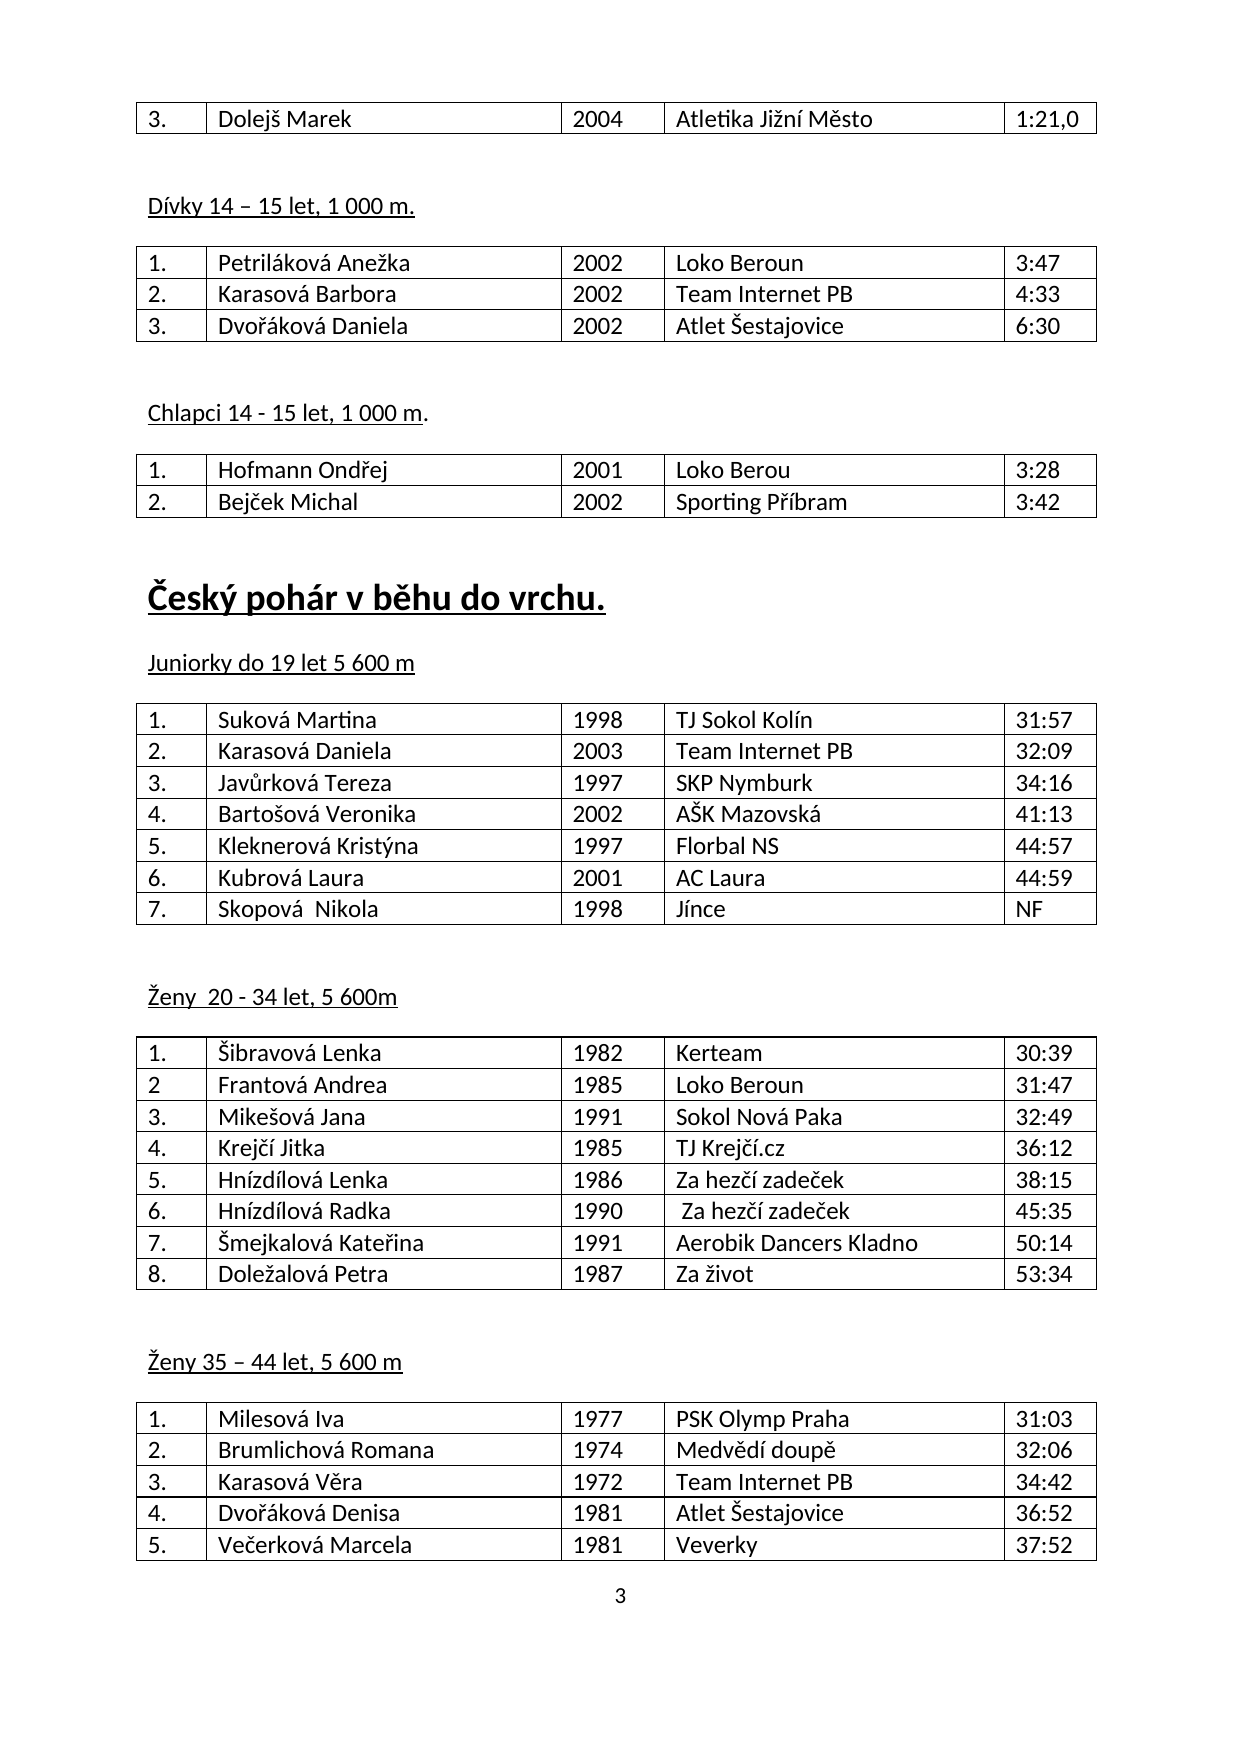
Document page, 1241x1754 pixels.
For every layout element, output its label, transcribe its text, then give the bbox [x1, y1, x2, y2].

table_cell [665, 103, 1004, 133]
table_cell 4. [137, 1132, 206, 1163]
table_cell 5. [137, 1164, 206, 1194]
table_cell 1991 [562, 1101, 664, 1131]
table_cell 41:13 [1005, 799, 1096, 829]
table_cell 2002 [562, 799, 664, 829]
table_header TJ Sokol Kolín [665, 704, 1004, 734]
table_cell Veverky [665, 1529, 1004, 1559]
table_cell 1972 [562, 1466, 664, 1496]
table_cell 1981 [562, 1498, 664, 1528]
table_header 1. [137, 247, 206, 278]
table_header Hofmann Ondřej [207, 455, 561, 485]
table_cell Dvořáková Daniela [207, 310, 561, 341]
table_cell 3:42 [1005, 486, 1096, 517]
table_header Petriláková Anežka [207, 247, 561, 278]
table_header 1. [137, 704, 206, 734]
table_cell 2 [137, 1069, 206, 1099]
text Dívky 14 – 15 let, 1 000 m. [148, 190, 1093, 221]
table_cell 2001 [562, 862, 664, 892]
table_cell 2. [137, 486, 206, 517]
table_cell 36:52 [1005, 1498, 1096, 1528]
table_cell 1998 [562, 893, 664, 924]
table_cell 37:52 [1005, 1529, 1096, 1559]
table_cell Jínce [665, 893, 1004, 924]
table_cell 1:21,0 [1005, 103, 1096, 133]
table_cell Medvědí doupě [665, 1434, 1004, 1465]
table_cell 2003 [562, 735, 664, 766]
table_cell Atlet Šestajovice [665, 310, 1004, 341]
table_cell 4. [137, 1498, 206, 1528]
table_cell Karasová Daniela [207, 735, 561, 766]
table_header 1. [137, 455, 206, 485]
table_cell Za hezčí zadeček [665, 1195, 1004, 1226]
table_cell Sokol Nová Paka [665, 1101, 1004, 1131]
table_cell Aerobik Dancers Kladno [665, 1227, 1004, 1257]
table_cell NF [1005, 893, 1096, 924]
table_cell 3. [137, 767, 206, 797]
table_cell 44:59 [1005, 862, 1096, 892]
table_cell 34:16 [1005, 767, 1096, 797]
table_cell 1985 [562, 1069, 664, 1099]
table_cell Team Internet PB [665, 1466, 1004, 1496]
table_cell 44:57 [1005, 830, 1096, 861]
table_cell Mikešová Jana [207, 1101, 561, 1131]
table_cell Javůrková Tereza [207, 767, 561, 797]
table_header 3:28 [1005, 455, 1096, 485]
table_cell 6. [137, 862, 206, 892]
table_cell 5. [137, 830, 206, 861]
table_cell 2002 [562, 486, 664, 517]
table_cell Za život [665, 1259, 1004, 1289]
table_header 31:57 [1005, 704, 1096, 734]
table_cell SKP Nymburk [665, 767, 1004, 797]
table_cell 1985 [562, 1132, 664, 1163]
table_cell Za hezčí zadeček [665, 1164, 1004, 1194]
table_header 3:47 [1005, 247, 1096, 278]
table_header 1. [137, 1038, 206, 1068]
table_cell Brumlichová Romana [207, 1434, 561, 1465]
table_cell 31:47 [1005, 1069, 1096, 1099]
table_cell 2. [137, 1434, 206, 1465]
table_header Loko Beroun [665, 247, 1004, 278]
table_cell Karasová Barbora [207, 279, 561, 309]
table_header PSK Olymp Praha [665, 1403, 1004, 1433]
table_cell 1990 [562, 1195, 664, 1226]
table_cell Dvořáková Denisa [207, 1498, 561, 1528]
table_cell 3. [137, 310, 206, 341]
table_cell Atlet Šestajovice [665, 1498, 1004, 1528]
table_header Suková Martina [207, 704, 561, 734]
table_header Loko Berou [665, 455, 1004, 485]
table_cell 4. [137, 799, 206, 829]
table_cell Bartošová Veronika [207, 799, 561, 829]
table_cell 3. [137, 1101, 206, 1131]
table_cell Bejček Michal [207, 486, 561, 517]
table_cell 2. [137, 279, 206, 309]
text Juniorky do 19 let 5 600 m [148, 647, 1093, 677]
table_cell Večerková Marcela [207, 1529, 561, 1559]
table_header 1998 [562, 704, 664, 734]
table_cell 45:35 [1005, 1195, 1096, 1226]
table_cell 6. [137, 1195, 206, 1226]
table_cell 5. [137, 1529, 206, 1559]
table_header 1. [137, 1403, 206, 1433]
table_cell Sporting Příbram [665, 486, 1004, 517]
table_cell 4:33 [1005, 279, 1096, 309]
table_cell 32:09 [1005, 735, 1096, 766]
table_header 1977 [562, 1403, 664, 1433]
table_cell 2002 [562, 310, 664, 341]
table_cell 34:42 [1005, 1466, 1096, 1496]
table_cell 2002 [562, 279, 664, 309]
table_cell 6:30 [1005, 310, 1096, 341]
table_header 2001 [562, 455, 664, 485]
text Chlapci 14 - 15 let, 1 000 m. [148, 398, 1093, 428]
table_cell Doležalová Petra [207, 1259, 561, 1289]
table_cell 53:34 [1005, 1259, 1096, 1289]
table_cell Skopová Nikola [207, 893, 561, 924]
table_header 2002 [562, 247, 664, 278]
table_cell 7. [137, 893, 206, 924]
table_cell 3. [137, 103, 206, 133]
table_cell 1997 [562, 767, 664, 797]
text Český pohár v běhu do vrchu. [148, 573, 1093, 619]
table_cell TJ Krejčí.cz [665, 1132, 1004, 1163]
table_cell Dolejš Marek [207, 103, 561, 133]
table_cell Kleknerová Kristýna [207, 830, 561, 861]
table_cell Team Internet PB [665, 735, 1004, 766]
table_cell 1987 [562, 1259, 664, 1289]
table_cell 1981 [562, 1529, 664, 1559]
table_cell 38:15 [1005, 1164, 1096, 1194]
table_cell 1986 [562, 1164, 664, 1194]
table_cell Karasová Věra [207, 1466, 561, 1496]
table_header 30:39 [1005, 1038, 1096, 1068]
table_cell Hnízdílová Lenka [207, 1164, 561, 1194]
table_cell 1997 [562, 830, 664, 861]
table_cell 8. [137, 1259, 206, 1289]
table_header 31:03 [1005, 1403, 1096, 1433]
table_header Milesová Iva [207, 1403, 561, 1433]
table_cell Hnízdílová Radka [207, 1195, 561, 1226]
table_header 1982 [562, 1038, 664, 1068]
table_header Šibravová Lenka [207, 1038, 561, 1068]
table_cell Florbal NS [665, 830, 1004, 861]
table_cell 36:12 [1005, 1132, 1096, 1163]
table_cell Kubrová Laura [207, 862, 561, 892]
table_cell Team Internet PB [665, 279, 1004, 309]
table_cell 3. [137, 1466, 206, 1496]
table_cell Krejčí Jitka [207, 1132, 561, 1163]
table_cell 32:06 [1005, 1434, 1096, 1465]
table_cell Šmejkalová Kateřina [207, 1227, 561, 1257]
table_cell 1991 [562, 1227, 664, 1257]
table_cell AC Laura [665, 862, 1004, 892]
table_cell 32:49 [1005, 1101, 1096, 1131]
table_cell 7. [137, 1227, 206, 1257]
text Ženy 20 - 34 let, 5 600m [148, 981, 1093, 1011]
table_cell 1974 [562, 1434, 664, 1465]
table_cell 2004 [562, 103, 664, 133]
table_cell 2. [137, 735, 206, 766]
table_cell Frantová Andrea [207, 1069, 561, 1099]
table_cell Loko Beroun [665, 1069, 1004, 1099]
table_cell AŠK Mazovská [665, 799, 1004, 829]
table_cell 50:14 [1005, 1227, 1096, 1257]
text Ženy 35 – 44 let, 5 600 m [148, 1346, 1093, 1376]
table_header Kerteam [665, 1038, 1004, 1068]
